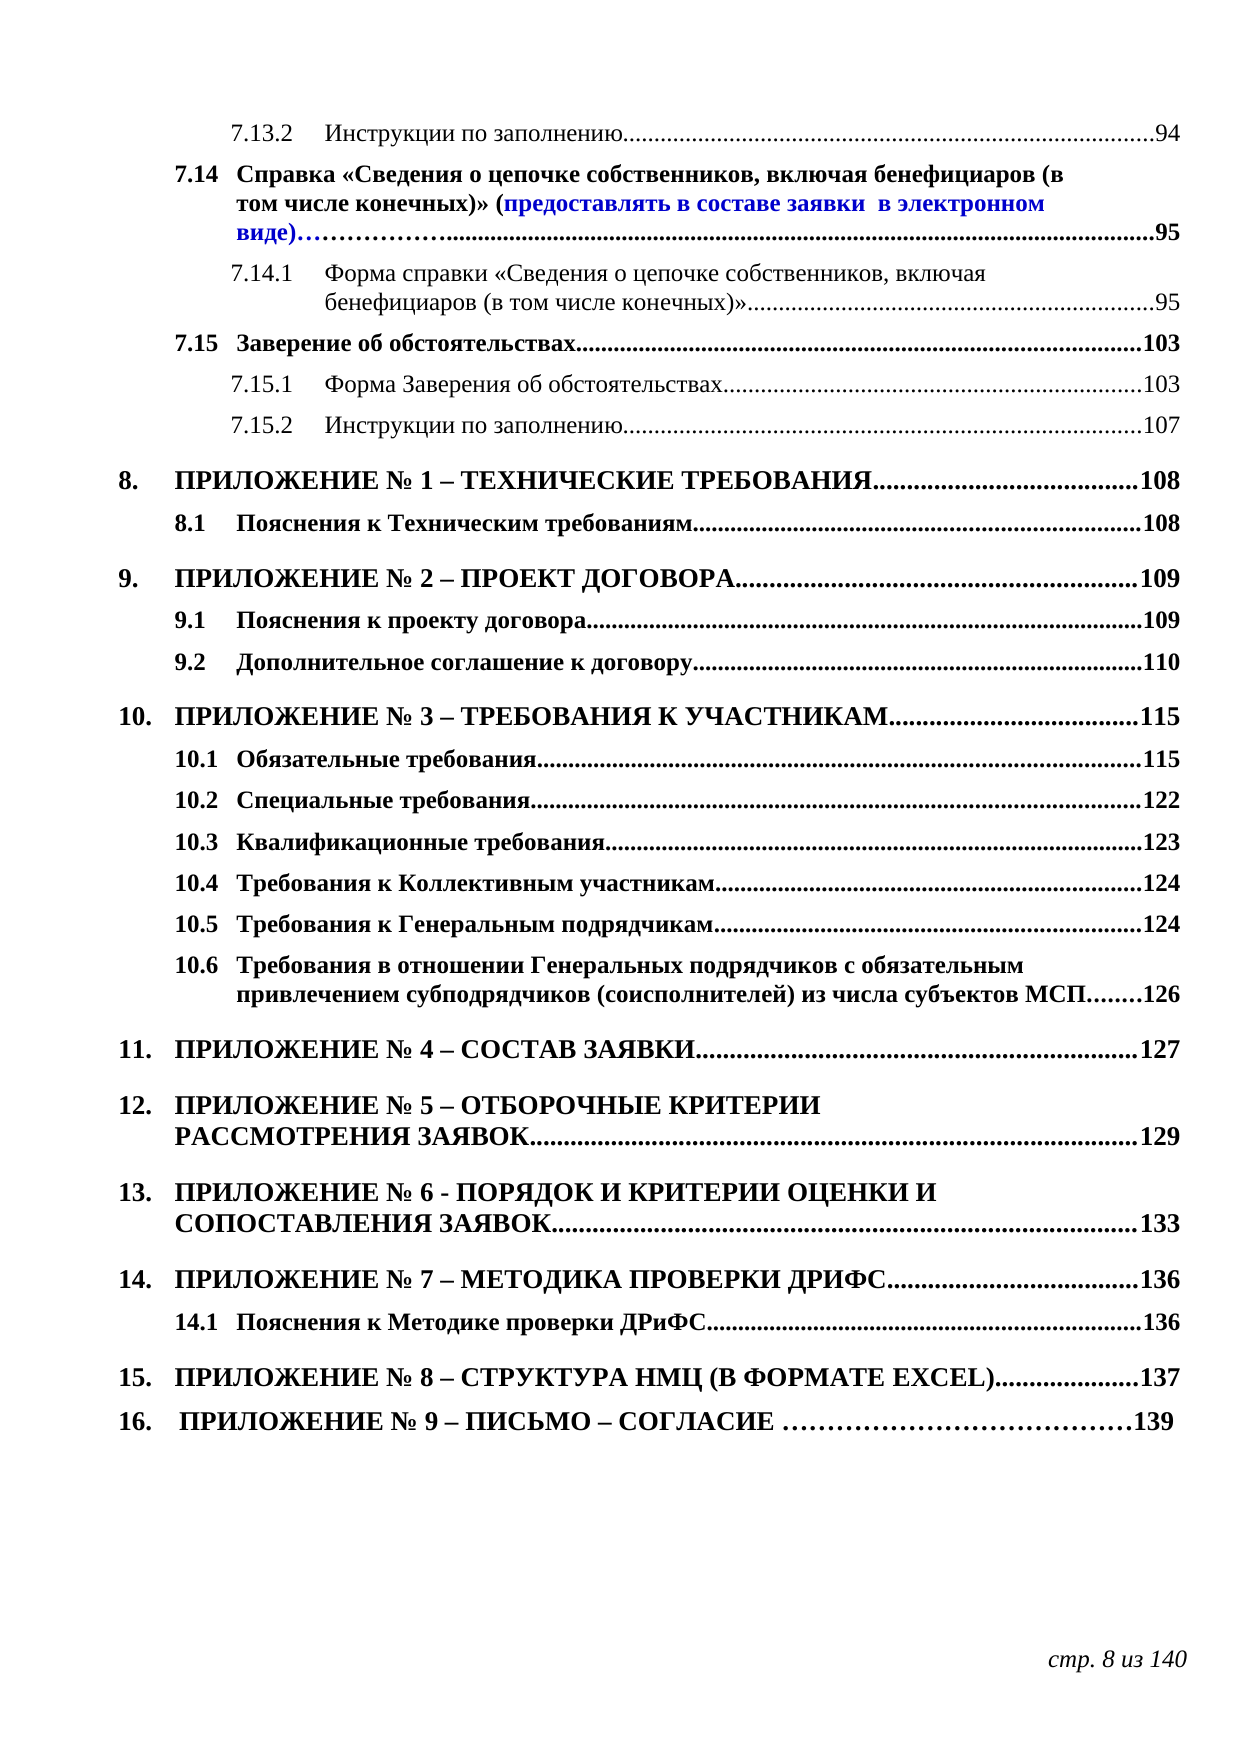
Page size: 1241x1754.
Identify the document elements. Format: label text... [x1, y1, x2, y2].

text 9.2 Дополнительное соглашение к договору 110 [174, 647, 1093, 675]
text 13. ПРИЛОЖЕНИЕ № 6 - ПОРЯДОК И КРИТЕРИИ ОЦЕНКИ И СОПОСТАВЛЕНИЯ ЗАЯВОК 133 [118, 1176, 1063, 1238]
text 15. ПРИЛОЖЕНИЕ № 8 – СТРУКТУРА НМЦ (в формате Excel) 137 [118, 1361, 1063, 1392]
text 14. ПРИЛОЖЕНИЕ № 7 – МЕТОДИКА ПРОВЕРКИ ДРИФС 136 [118, 1263, 1063, 1295]
text 7.15.1 Форма Заверения об обстоятельствах 103 [230, 369, 1063, 398]
text 10.5 Требования к Генеральным подрядчикам 124 [174, 909, 1093, 938]
text 11. ПРИЛОЖЕНИЕ № 4 – СОСТАВ ЗАЯВКИ 127 [118, 1033, 1063, 1064]
text 10.3 Квалификационные требования 123 [174, 827, 1093, 855]
text 7.15 Заверение об обстоятельствах 103 [174, 328, 1093, 357]
text 12. ПРИЛОЖЕНИЕ № 5 – ОТБОРОЧНЫЕ КРИТЕРИИ РАССМОТРЕНИЯ ЗАЯВОК 129 [118, 1089, 1063, 1151]
text 10.1 Обязательные требования 115 [174, 744, 1093, 773]
text 10.4 Требования к Коллективным участникам 124 [174, 868, 1093, 897]
text 10. ПРИЛОЖЕНИЕ № 3 – ТРЕБОВАНИЯ К УЧАСТНИКАМ 115 [118, 700, 1063, 732]
text 8.1 Пояснения к Техническим требованиям 108 [174, 508, 1093, 537]
text 7.14 Справка «Сведения о цепочке собственников, включая бенефициаров (в том числе конечных)» (предоставлять в составе заявки в электронном виде)……………… 95 [174, 159, 1093, 246]
text 9.1 Пояснения к проекту договора 109 [174, 605, 1093, 634]
text 7.15.2 Инструкции по заполнению 107 [230, 411, 1063, 439]
text 10.2 Специальные требования 122 [174, 785, 1093, 814]
text 10.6 Требования в отношении Генеральных подрядчиков с обязательным привлечением субподрядчиков (соисполнителей) из числа субъектов МСП 126 [174, 950, 1093, 1008]
text 7.13.2 Инструкции по заполнению 94 [230, 118, 1063, 147]
text 9. ПРИЛОЖЕНИЕ № 2 – ПРОЕКТ ДОГОВОРА 109 [118, 562, 1063, 593]
text 14.1 Пояснения к Методике проверки ДРиФС 136 [174, 1307, 1093, 1336]
text 16. Приложение № 9 – ПИСЬМО – Согласие …………………………………139 [118, 1404, 1181, 1436]
text 8. ПРИЛОЖЕНИЕ № 1 – ТЕХНИЧЕСКИЕ ТРЕБОВАНИЯ 108 [118, 464, 1063, 496]
text 7.14.1 Форма справки «Сведения о цепочке собственников, включая бенефициаров (в том числе конечных)» 95 [230, 258, 1063, 316]
